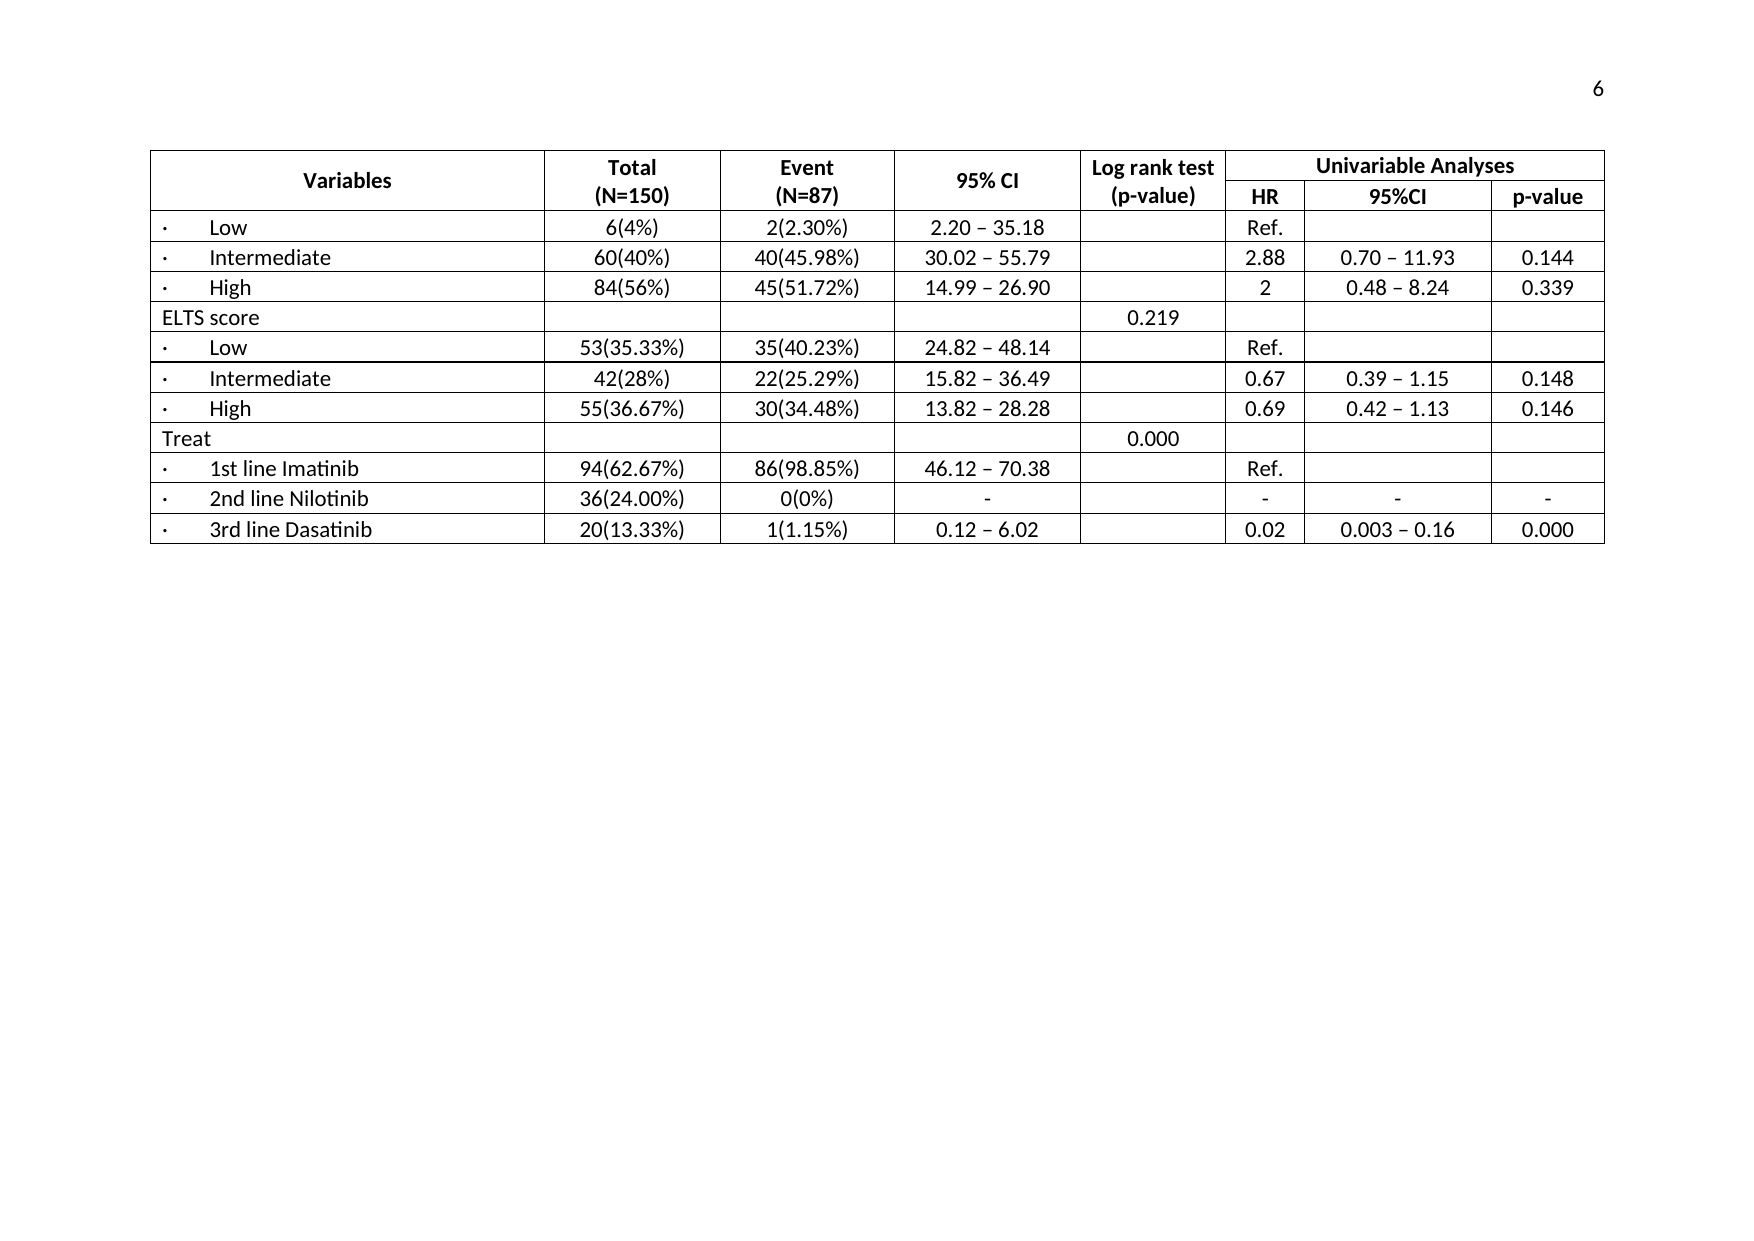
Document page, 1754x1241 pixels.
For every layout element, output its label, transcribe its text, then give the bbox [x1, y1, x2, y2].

table_cell 1(1.15%) [721, 514, 894, 543]
table_cell - [895, 483, 1080, 512]
table_cell 84(56%) [545, 272, 720, 301]
table_cell [1081, 393, 1225, 422]
table_cell - [1492, 483, 1604, 512]
table_cell 0.003 – 0.16 [1305, 514, 1491, 543]
table_header Event (N=87) [721, 151, 894, 210]
table_cell 0.148 [1492, 363, 1604, 392]
table_cell · 2nd line Nilotinib [151, 483, 544, 512]
table_cell · Intermediate [151, 363, 544, 392]
table_cell [1081, 514, 1225, 543]
table_cell [1081, 242, 1225, 271]
table_cell 2 [1226, 272, 1304, 301]
table_cell [895, 302, 1080, 331]
table_cell 0.12 – 6.02 [895, 514, 1080, 543]
table_cell · Low [151, 211, 544, 241]
table_cell [1492, 423, 1604, 452]
table_cell 2.20 – 35.18 [895, 211, 1080, 241]
table_cell [1081, 483, 1225, 512]
table_cell 2.88 [1226, 242, 1304, 271]
table_cell 2(2.30%) [721, 211, 894, 241]
table_cell [1492, 332, 1604, 361]
table_cell 42(28%) [545, 363, 720, 392]
table_cell HR [1226, 181, 1304, 210]
table_cell - [1305, 483, 1491, 512]
table_cell 86(98.85%) [721, 453, 894, 482]
table_cell · Intermediate [151, 242, 544, 271]
table_cell 0.69 [1226, 393, 1304, 422]
table_header Total (N=150) [545, 151, 720, 210]
table_cell p-value [1492, 181, 1604, 210]
table_cell · Low [151, 332, 544, 361]
table_cell - [1226, 483, 1304, 512]
table_cell 94(62.67%) [545, 453, 720, 482]
table_cell 15.82 – 36.49 [895, 363, 1080, 392]
table_cell [1492, 453, 1604, 482]
table_cell 0.67 [1226, 363, 1304, 392]
table_cell [545, 302, 720, 331]
table_cell 22(25.29%) [721, 363, 894, 392]
table_cell [1492, 211, 1604, 241]
table_cell · High [151, 393, 544, 422]
table_cell [1081, 363, 1225, 392]
table_cell 0.02 [1226, 514, 1304, 543]
table_cell Treat [151, 423, 544, 452]
table_cell 36(24.00%) [545, 483, 720, 512]
table_cell [1492, 302, 1604, 331]
table_cell 95%CI [1305, 181, 1491, 210]
table_cell [1305, 453, 1491, 482]
table_cell 0.219 [1081, 302, 1225, 331]
table_cell [1305, 211, 1491, 241]
table_cell Ref. [1226, 211, 1304, 241]
table_cell 24.82 – 48.14 [895, 332, 1080, 361]
table_cell 0.339 [1492, 272, 1604, 301]
table_cell 0.146 [1492, 393, 1604, 422]
table_cell 0.48 – 8.24 [1305, 272, 1491, 301]
table_cell 0.000 [1492, 514, 1604, 543]
table_cell 46.12 – 70.38 [895, 453, 1080, 482]
table_header Univariable Analyses [1226, 151, 1604, 180]
table_cell 20(13.33%) [545, 514, 720, 543]
table_cell [1081, 453, 1225, 482]
table_cell · 1st line Imatinib [151, 453, 544, 482]
table_cell 0.000 [1081, 423, 1225, 452]
table_cell · High [151, 272, 544, 301]
table_cell 55(36.67%) [545, 393, 720, 422]
table_cell ELTS score [151, 302, 544, 331]
table_cell 40(45.98%) [721, 242, 894, 271]
table_cell [721, 423, 894, 452]
table_cell 30.02 – 55.79 [895, 242, 1080, 271]
table_cell [1305, 332, 1491, 361]
table_cell 14.99 – 26.90 [895, 272, 1080, 301]
table_cell [1226, 302, 1304, 331]
table_header Variables [151, 151, 544, 210]
table_cell 0.144 [1492, 242, 1604, 271]
table_cell Ref. [1226, 332, 1304, 361]
table_cell 13.82 – 28.28 [895, 393, 1080, 422]
table_header 95% CI [895, 151, 1080, 210]
table_header Log rank test (p-value) [1081, 151, 1225, 210]
table_cell 60(40%) [545, 242, 720, 271]
table_cell [1226, 423, 1304, 452]
table_cell [895, 423, 1080, 452]
table_cell Ref. [1226, 453, 1304, 482]
table_cell 45(51.72%) [721, 272, 894, 301]
table_cell [1081, 211, 1225, 241]
table_cell 0.42 – 1.13 [1305, 393, 1491, 422]
table_cell [1081, 332, 1225, 361]
table_cell 53(35.33%) [545, 332, 720, 361]
table_cell [721, 302, 894, 331]
table_cell 6(4%) [545, 211, 720, 241]
table_cell [1305, 423, 1491, 452]
table_cell 35(40.23%) [721, 332, 894, 361]
table_cell [1305, 302, 1491, 331]
table_cell [545, 423, 720, 452]
table_cell 0.70 – 11.93 [1305, 242, 1491, 271]
table_cell [1081, 272, 1225, 301]
table_cell 0.39 – 1.15 [1305, 363, 1491, 392]
table_cell 30(34.48%) [721, 393, 894, 422]
table_cell 0(0%) [721, 483, 894, 512]
table_cell · 3rd line Dasatinib [151, 514, 544, 543]
